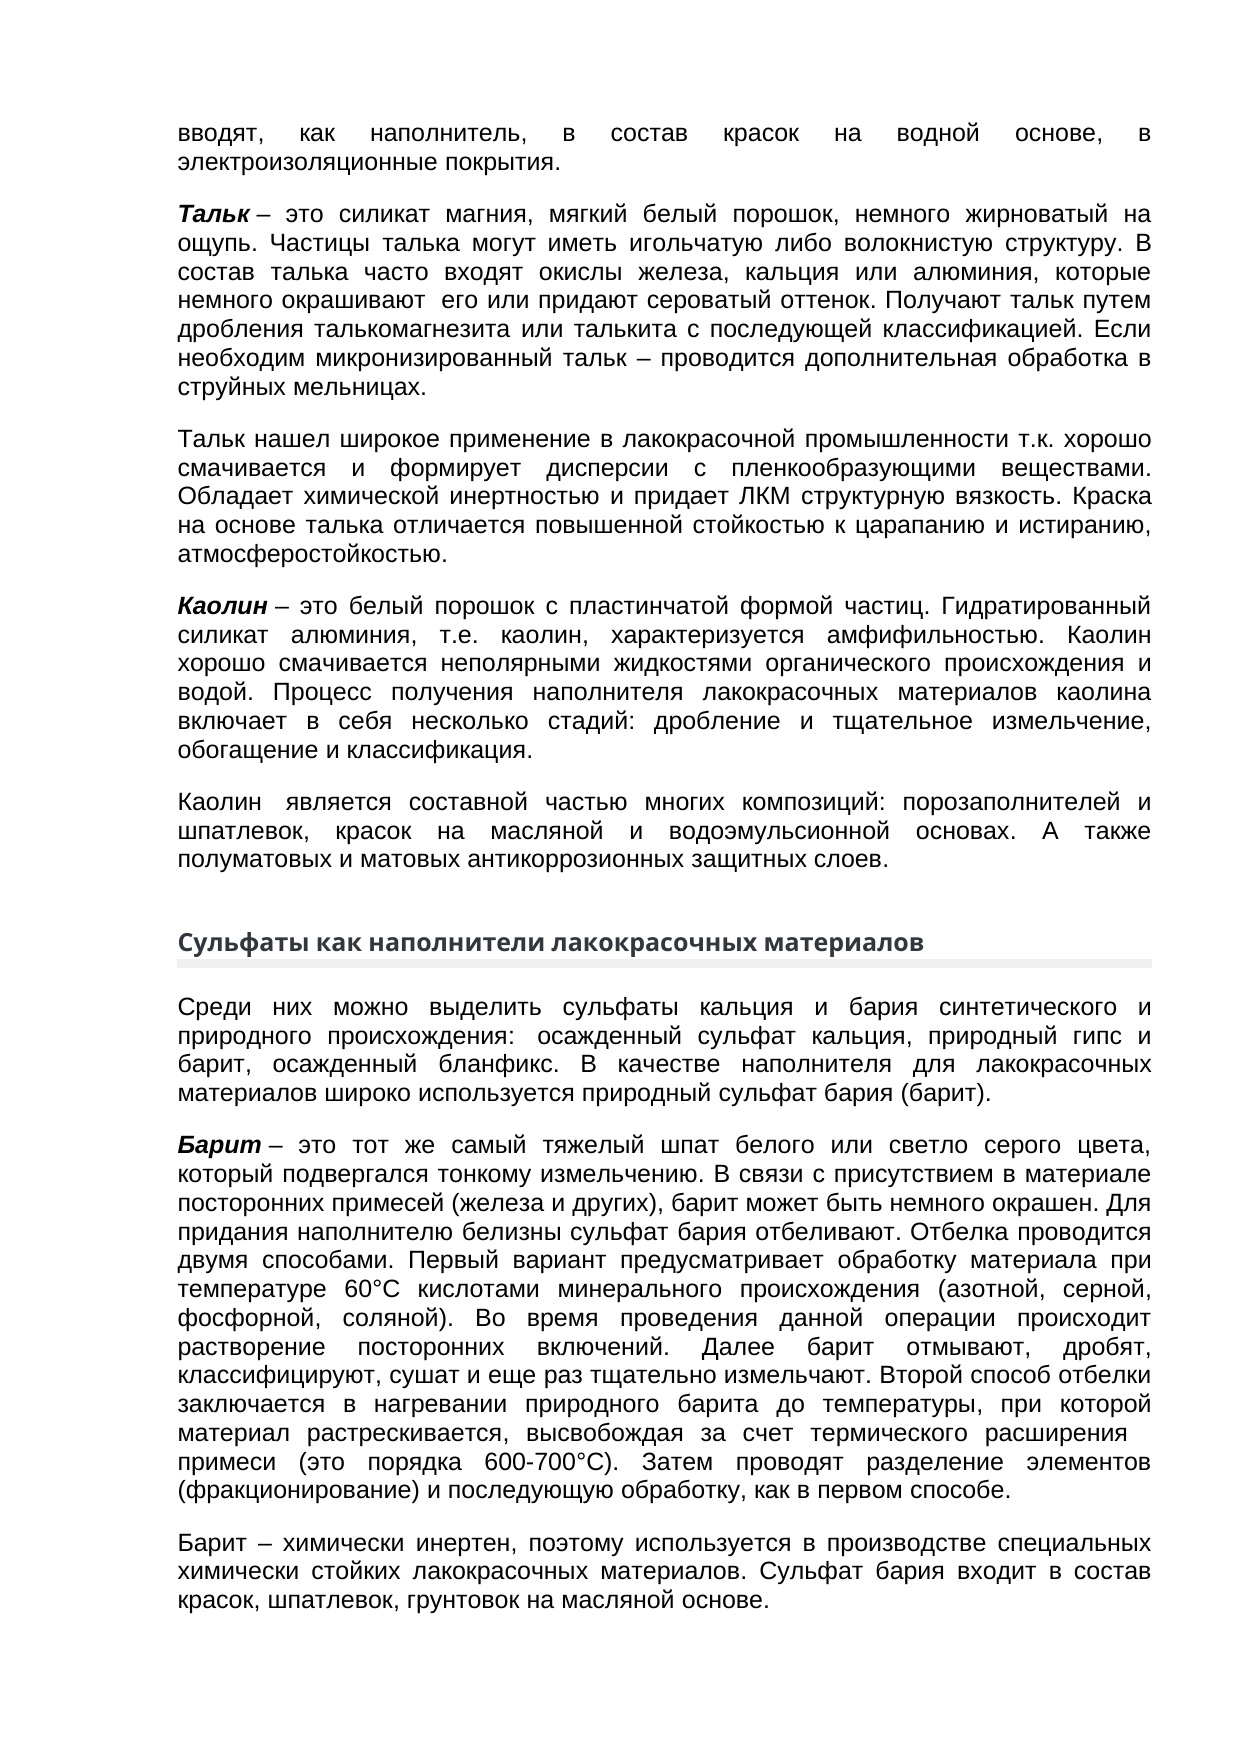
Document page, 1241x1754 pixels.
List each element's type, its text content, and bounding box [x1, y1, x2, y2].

text Тальк нашел широкое применение в лакокрасочной промышленности т.к. хорошо смачивается и формирует дисперсии с пленкообразующими веществами. Обладает химической инертностью и придает ЛКМ структурную вязкость. Краска на основе талька отличается повышенной стойкостью к царапанию и истиранию, атмосферостойкостью. [177, 424, 1152, 567]
text Тальк – это силикат магния, мягкий белый порошок, немного жирноватый на ощупь. Частицы талька могут иметь игольчатую либо волокнистую структуру. В состав талька часто входят окислы железа, кальция или алюминия, которые немного окрашивают его или придают сероватый оттенок. Получают тальк путем дробления талькомагнезита или талькита с последующей классификацией. Если необходим микронизированный тальк – проводится дополнительная обработка в струйных мельницах. [177, 199, 1152, 400]
text Каолин – это белый порошок с пластинчатой формой частиц. Гидратированный силикат алюминия, т.е. каолин, характеризуется амфифильностью. Каолин хорошо смачивается неполярными жидкостями органического происхождения и водой. Процесс получения наполнителя лакокрасочных материалов каолина включает в себя несколько стадий: дробление и тщательное измельчение, обогащение и классификация. [177, 591, 1152, 763]
text Среди них можно выделить сульфаты кальция и бария синтетического и природного происхождения: осажденный сульфат кальция, природный гипс и барит, осажденный бланфикс. В качестве наполнителя для лакокрасочных материалов широко используется природный сульфат бария (барит). [177, 992, 1152, 1107]
text Барит – это тот же самый тяжелый шпат белого или светло серого цвета, который подвергался тонкому измельчению. В связи с присутствием в материале посторонних примесей (железа и других), барит может быть немного окрашен. Для придания наполнителю белизны сульфат бария отбеливают. Отбелка проводится двумя способами. Первый вариант предусматривает обработку материала при температуре 60°С кислотами минерального происхождения (азотной, серной, фосфорной, соляной). Во время проведения данной операции происходит растворение посторонних включений. Далее барит отмывают, дробят, классифицируют, сушат и еще раз тщательно измельчают. Второй способ отбелки заключается в нагревании природного барита до температуры, при которой материал растрескивается, высвобождая за счет термического расширения примеси (это порядка 600-700°С). Затем проводят разделение элементов (фракционирование) и последующую обработку, как в первом способе. [177, 1130, 1152, 1504]
text Сульфаты как наполнители лакокрасочных материалов [177, 897, 1152, 959]
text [177, 118, 1152, 176]
text Барит – химически инертен, поэтому используется в производстве специальных химически стойких лакокрасочных материалов. Сульфат бария входит в состав красок, шпатлевок, грунтовок на масляной основе. [177, 1527, 1152, 1614]
text Каолин является составной частью многих композиций: порозаполнителей и шпатлевок, красок на масляной и водоэмульсионной основах. А также полуматовых и матовых антикоррозионных защитных слоев. [177, 787, 1152, 873]
